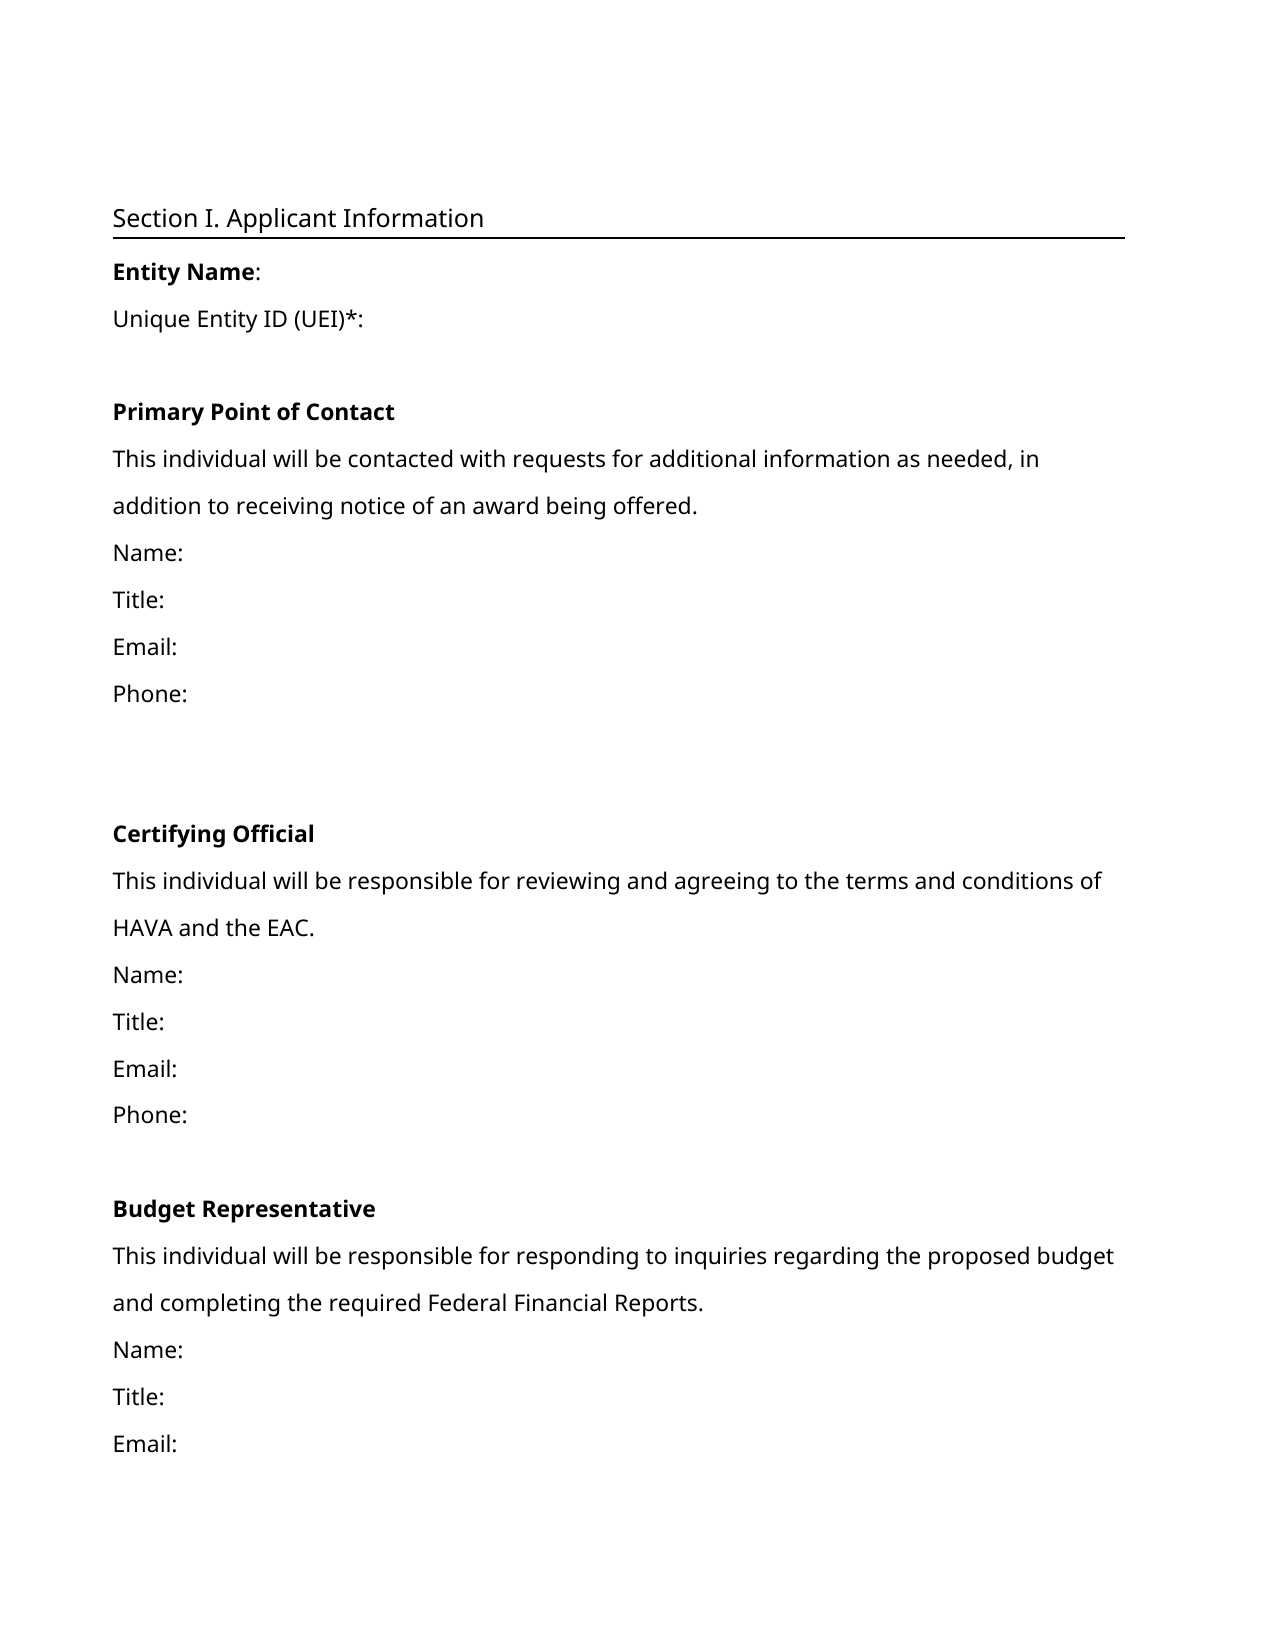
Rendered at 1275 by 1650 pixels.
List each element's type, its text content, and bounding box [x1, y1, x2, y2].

text Certifying Official [112, 818, 1125, 849]
text This individual will be responsible for reviewing and agreeing to the terms and conditions of HAVA and the EAC. [112, 865, 1125, 943]
text Email: [112, 631, 1125, 662]
text Primary Point of Contact [112, 396, 1125, 428]
text Title: [112, 584, 1125, 615]
text Name: [112, 537, 1125, 568]
text Phone: [112, 678, 1125, 709]
text Section I. Applicant Information [112, 201, 1125, 239]
text Email: [112, 1053, 1125, 1084]
text This individual will be contacted with requests for additional information as needed, in addition to receiving notice of an award being offered. [112, 443, 1125, 521]
text Name: [112, 959, 1125, 990]
text Name: [112, 1334, 1125, 1365]
text Title: [112, 1381, 1125, 1412]
text Entity Name: [112, 256, 1125, 287]
text Title: [112, 1006, 1125, 1037]
text Phone: [112, 1099, 1125, 1131]
text This individual will be responsible for responding to inquiries regarding the proposed budget and completing the required Federal Financial Reports. [112, 1240, 1125, 1318]
text Email: [112, 1428, 1125, 1459]
text Unique Entity ID (UEI)*: [112, 303, 1125, 334]
text Budget Representative [112, 1193, 1125, 1224]
